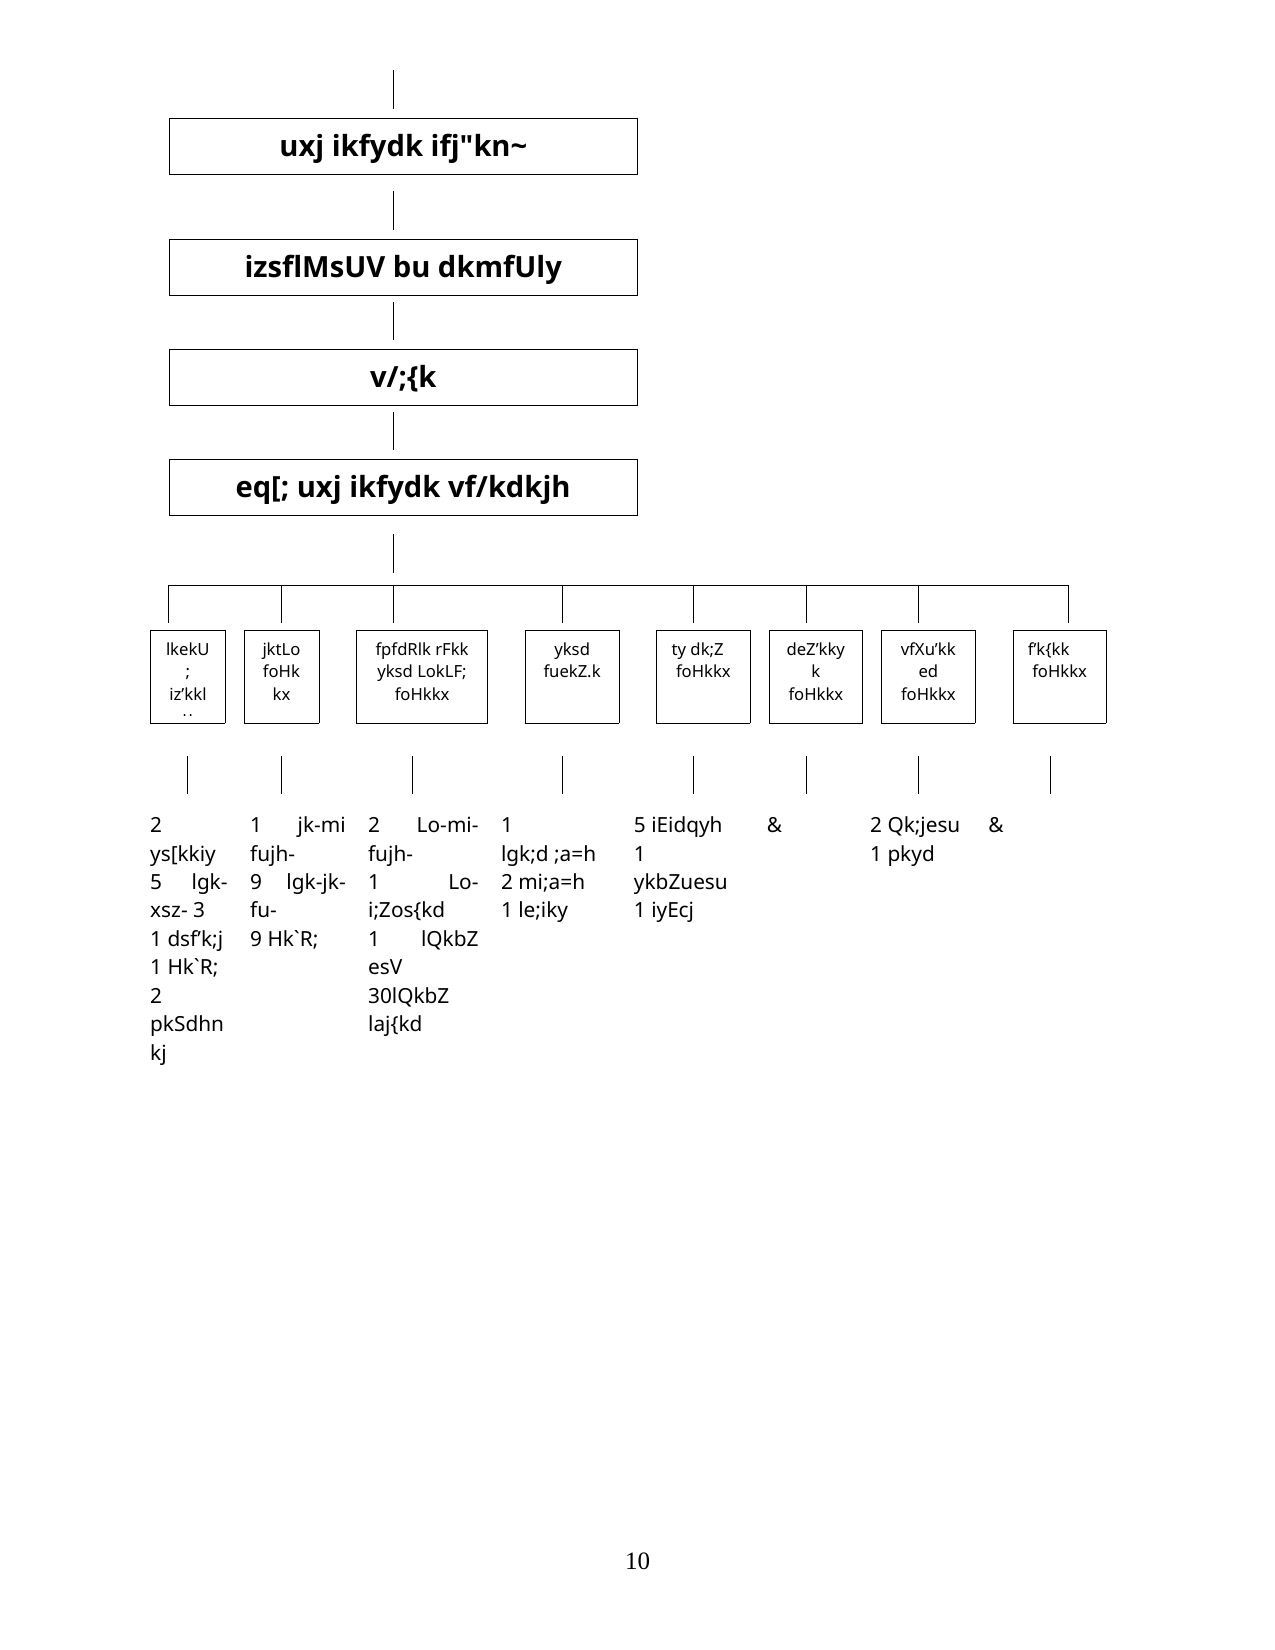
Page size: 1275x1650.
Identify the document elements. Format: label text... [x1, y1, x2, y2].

table_header 1 jk-mi fujh- 9 lgk-jk-fu- 9 Hk`R; [239, 810, 357, 1066]
table_header 1 lgk;d ;a=h 2 mi;a=h 1 le;iky [490, 810, 622, 1066]
table_header & [977, 810, 1110, 1066]
table_header 5 iEidqyh 1 ykbZuesu 1 iyEcj [623, 810, 755, 1066]
table_header 2 Qk;jesu 1 pkyd [859, 810, 977, 1066]
table_header 2 ys[kkiy 5 lgk-xsz- 3 1 dsf’k;j 1 Hk`R; 2 pkSdhnkj [139, 810, 239, 1066]
table_header & [755, 810, 859, 1066]
table_header 2 Lo-mi-fujh- 1 Lo-i;Zos{kd 1 lQkbZ esV 30lQkbZ laj{kd [357, 810, 489, 1066]
